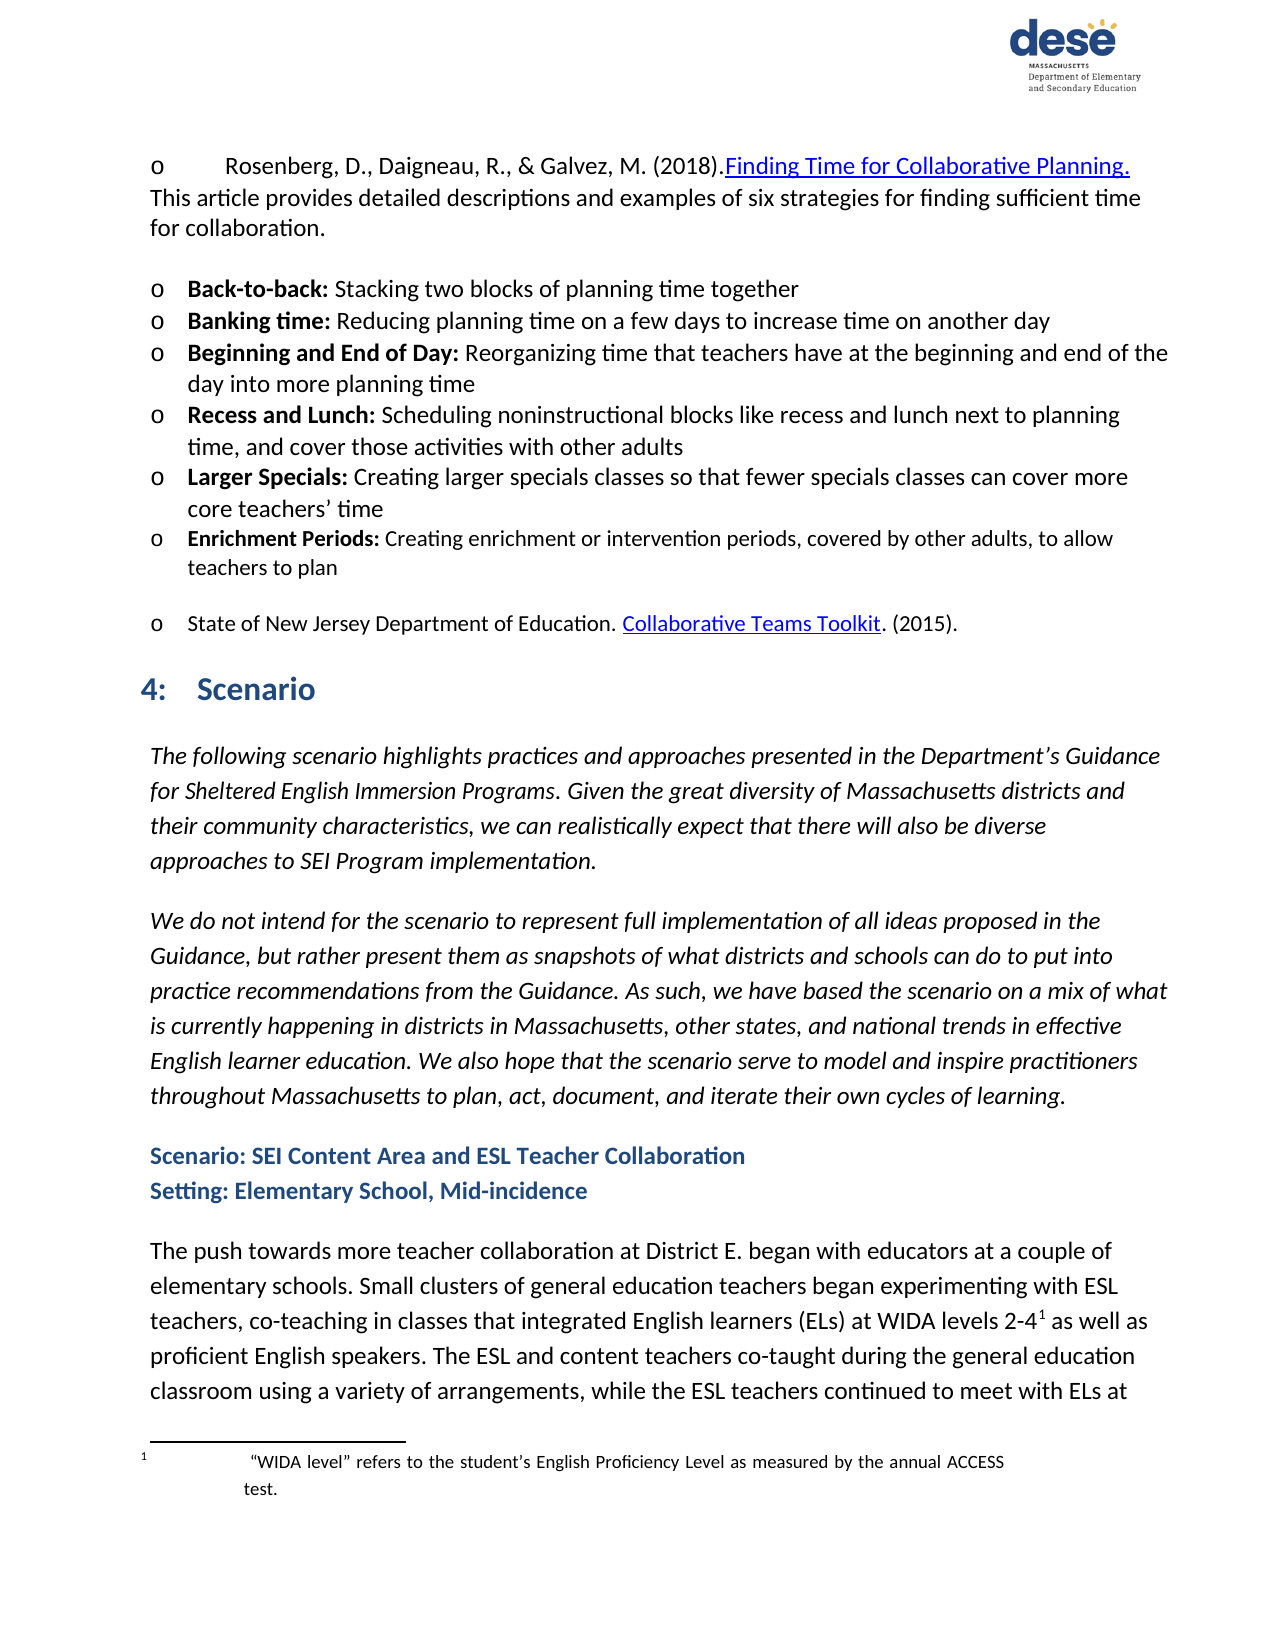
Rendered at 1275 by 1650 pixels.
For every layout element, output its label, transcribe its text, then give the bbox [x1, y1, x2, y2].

list Rosenberg, D., Daigneau, R., & Galvez, M. (2018).Finding Time for Collaborative Planning. This article provides detailed descriptions and examples of six strategies for finding sufficient time for collaboration. [150, 150, 1172, 243]
list Back-to-back: Stacking two blocks of planning time together [150, 273, 1172, 305]
list Enrichment Periods: Creating enrichment or intervention periods, covered by other adults, to allow teachers to plan [150, 524, 1172, 581]
subtitle 4: Scenario [141, 668, 1026, 709]
list State of New Jersey Department of Education. Collaborative Teams Toolkit. (2015). [150, 609, 1172, 638]
list Beginning and End of Day: Reorganizing time that teachers have at the beginning and end of the day into more planning time [150, 337, 1172, 399]
text Scenario: SEI Content Area and ESL Teacher Collaboration [150, 1140, 1172, 1171]
text We do not intend for the scenario to represent full implementation of all ideas proposed in the Guidance, but rather present them as snapshots of what districts and schools can do to put into practice recommendations from the Guidance. As such, we have based the scenario on a mix of what is currently happening in districts in Massachusetts, other states, and national trends in effective English learner education. We also hope that the scenario serve to model and inspire practitioners throughout Massachusetts to plan, act, document, and iterate their own cycles of learning. [150, 905, 1172, 1111]
picture [996, 0, 1172, 120]
text The following scenario highlights practices and approaches presented in the Department’s Guidance for Sheltered English Immersion Programs. Given the great diversity of Massachusetts districts and their community characteristics, we can realistically expect that there will also be diverse approaches to SEI Program implementation. [150, 740, 1172, 876]
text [150, 1235, 1172, 1406]
list Banking time: Reducing planning time on a few days to increase time on another day [150, 305, 1172, 337]
list Larger Specials: Creating larger specials classes so that fewer specials classes can cover more core teachers’ time [150, 461, 1172, 524]
list Recess and Lunch: Scheduling noninstructional blocks like recess and lunch next to planning time, and cover those activities with other adults [150, 399, 1172, 461]
text Setting: Elementary School, Mid-incidence [150, 1175, 1172, 1206]
